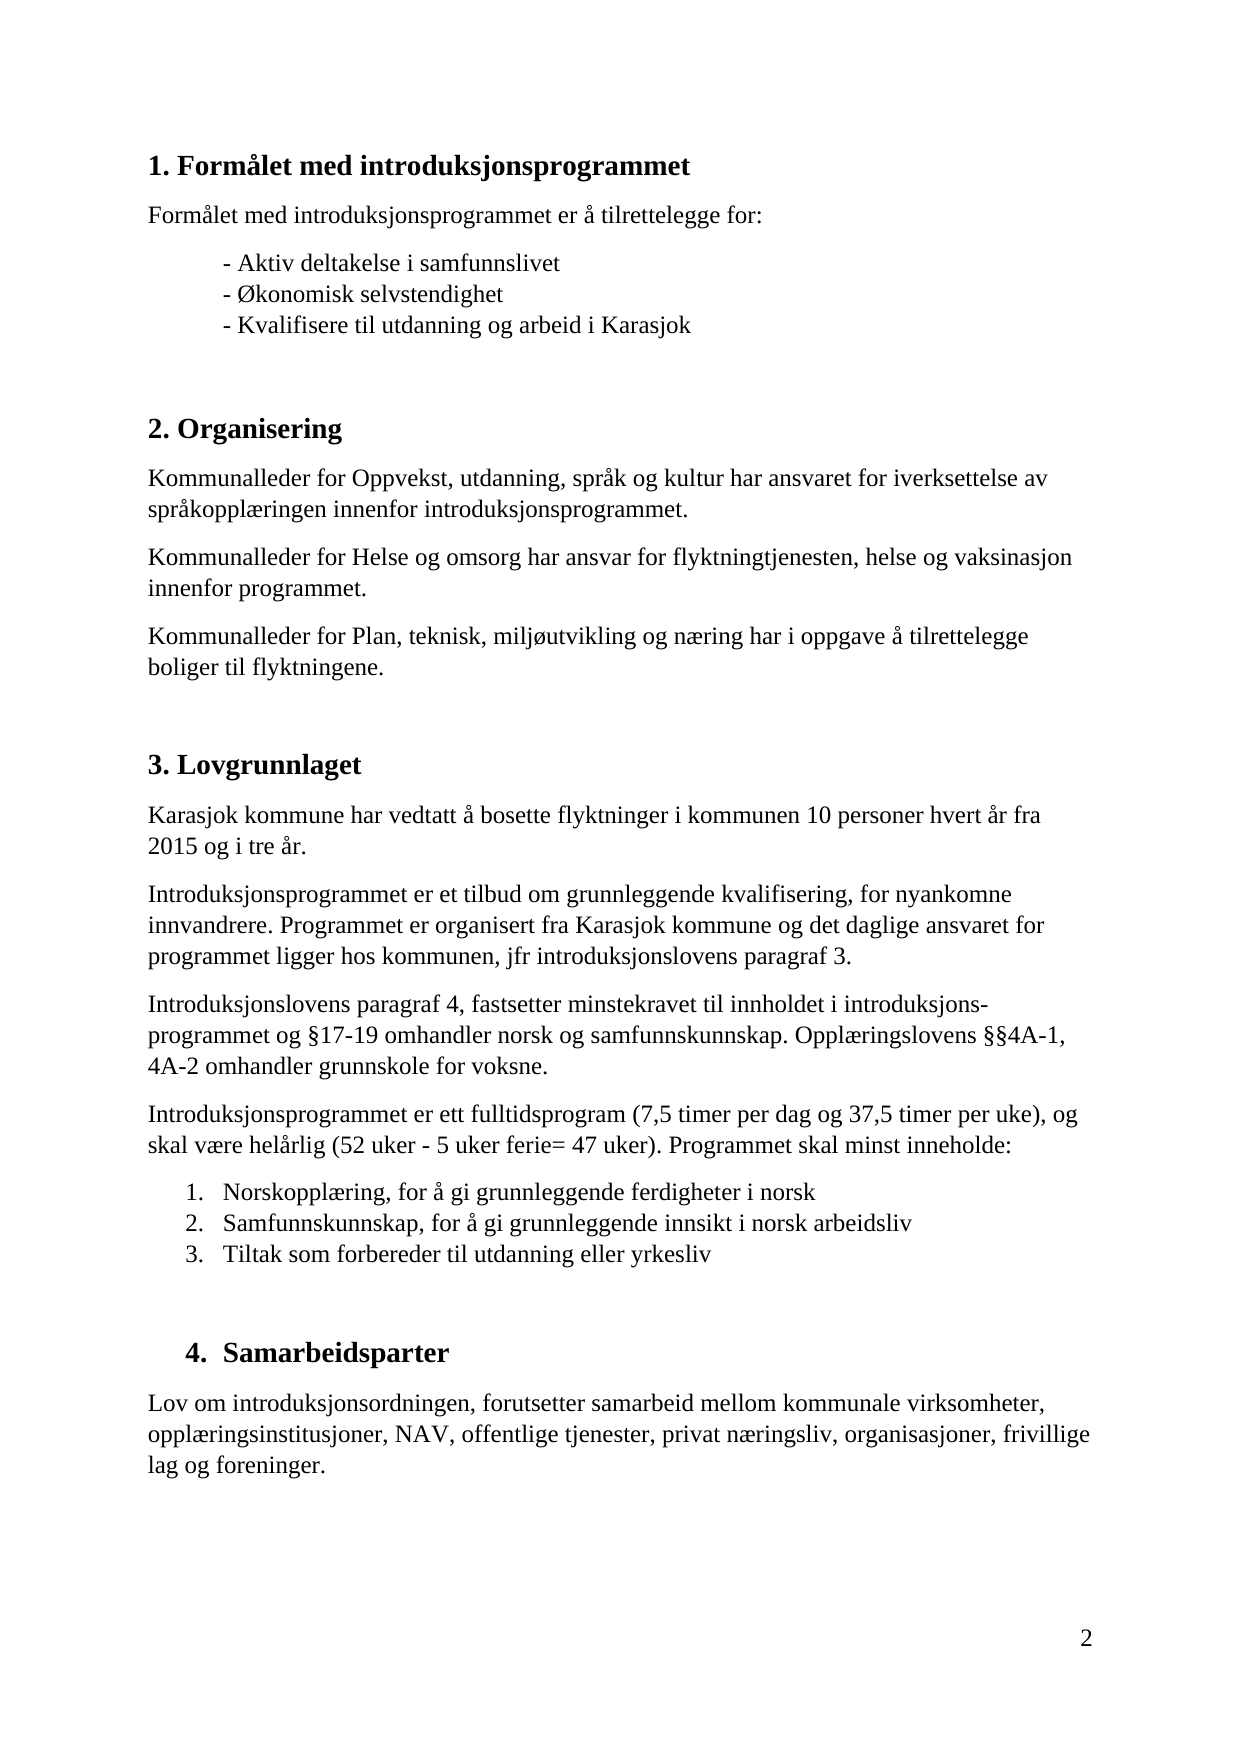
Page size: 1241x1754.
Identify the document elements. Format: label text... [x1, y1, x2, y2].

list - Aktiv deltakelse i samfunnslivet [223, 248, 1093, 277]
text 3. Lovgrunnlaget [148, 747, 1093, 781]
list - Kvalifisere til utdanning og arbeid i Karasjok [223, 310, 1093, 339]
list Samarbeidsparter [185, 1335, 1093, 1368]
list Samfunnskunnskap, for å gi grunnleggende innsikt i norsk arbeidsliv [185, 1208, 1093, 1237]
text Introduksjonsprogrammet er et tilbud om grunnleggende kvalifisering, for nyankomne innvandrere. Programmet er organisert fra Karasjok kommune og det daglige ansvaret for programmet ligger hos kommunen, jfr introduksjonslovens paragraf 3. [148, 879, 1093, 970]
text Introduksjonslovens paragraf 4, fastsetter minstekravet til innholdet i introduksjons-programmet og §17-19 omhandler norsk og samfunnskunnskap. Opplæringslovens §§4A-1, 4A-2 omhandler grunnskole for voksne. [148, 989, 1093, 1080]
text Introduksjonsprogrammet er ett fulltidsprogram (7,5 timer per dag og 37,5 timer per uke), og skal være helårlig (52 uker - 5 uker ferie= 47 uker). Programmet skal minst inneholde: [148, 1099, 1093, 1158]
list Norskopplæring, for å gi grunnleggende ferdigheter i norsk [185, 1177, 1093, 1206]
text Formålet med introduksjonsprogrammet er å tilrettelegge for: [148, 200, 1093, 229]
text Kommunalleder for Oppvekst, utdanning, språk og kultur har ansvaret for iverksettelse av språkopplæringen innenfor introduksjonsprogrammet. [148, 463, 1093, 523]
text 2. Organisering [148, 411, 1093, 444]
text Lov om introduksjonsordningen, forutsetter samarbeid mellom kommunale virksomheter, opplæringsinstitusjoner, NAV, offentlige tjenester, privat næringsliv, organisasjoner, frivillige lag og foreninger. [148, 1388, 1093, 1478]
text 1. Formålet med introduksjonsprogrammet [148, 148, 1093, 181]
text Karasjok kommune har vedtatt å bosette flyktninger i kommunen 10 personer hvert år fra 2015 og i tre år. [148, 800, 1093, 860]
text Kommunalleder for Plan, teknisk, miljøutvikling og næring har i oppgave å tilrettelegge boliger til flyktningene. [148, 621, 1093, 681]
text Kommunalleder for Helse og omsorg har ansvar for flyktningtjenesten, helse og vaksinasjon innenfor programmet. [148, 542, 1093, 602]
list - Økonomisk selvstendighet [223, 279, 1093, 308]
list Tiltak som forbereder til utdanning eller yrkesliv [185, 1239, 1093, 1268]
